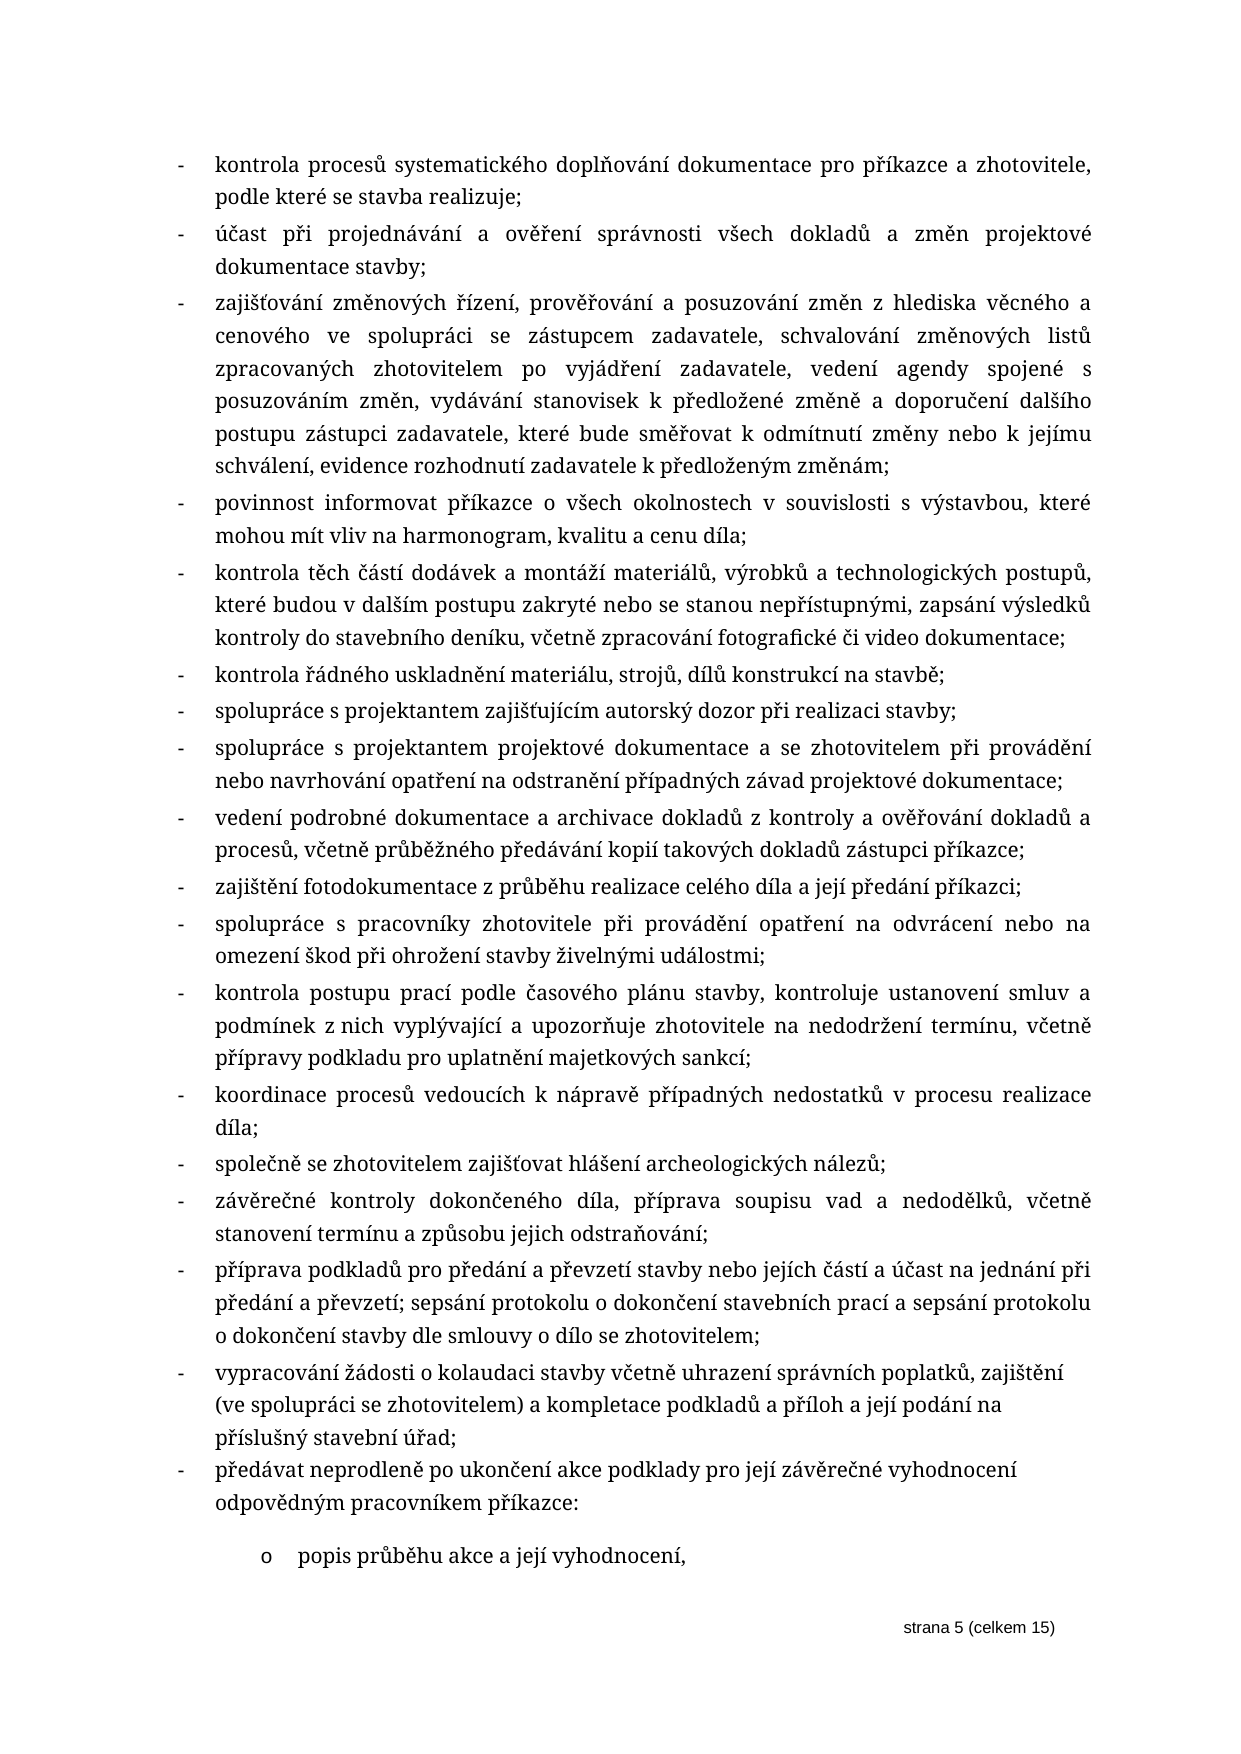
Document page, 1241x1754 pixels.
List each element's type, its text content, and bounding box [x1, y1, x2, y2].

list koordinace procesů vedoucích k nápravě případných nedostatků v procesu realizace díla; [177, 1080, 1092, 1141]
list kontrola řádného uskladnění materiálu, strojů, dílů konstrukcí na stavbě; [177, 660, 1092, 688]
list závěrečné kontroly dokončeného díla, příprava soupisu vad a nedodělků, včetně stanovení termínu a způsobu jejich odstraňování; [177, 1186, 1092, 1247]
list popis průběhu akce a její vyhodnocení, [260, 1541, 1092, 1570]
list společně se zhotovitelem zajišťovat hlášení archeologických nálezů; [177, 1149, 1092, 1178]
list spolupráce s projektantem projektové dokumentace a se zhotovitelem při provádění nebo navrhování opatření na odstranění případných závad projektové dokumentace; [177, 733, 1092, 794]
list vedení podrobné dokumentace a archivace dokladů z kontroly a ověřování dokladů a procesů, včetně průběžného předávání kopií takových dokladů zástupci příkazce; [177, 803, 1092, 864]
list účast při projednávání a ověření správnosti všech dokladů a změn projektové dokumentace stavby; [177, 219, 1092, 280]
list kontrola procesů systematického doplňování dokumentace pro příkazce a zhotovitele, podle které se stavba realizuje; [177, 150, 1092, 211]
list spolupráce s projektantem zajišťujícím autorský dozor při realizaci stavby; [177, 696, 1092, 725]
list zajištění fotodokumentace z průběhu realizace celého díla a její předání příkazci; [177, 872, 1092, 900]
list kontrola těch částí dodávek a montáží materiálů, výrobků a technologických postupů, které budou v dalším postupu zakryté nebo se stanou nepřístupnými, zapsání výsledků kontroly do stavebního deníku, včetně zpracování fotografické či video dokumentace; [177, 558, 1092, 651]
list příprava podkladů pro předání a převzetí stavby nebo jejích částí a účast na jednání při předání a převzetí; sepsání protokolu o dokončení stavebních prací a sepsání protokolu o dokončení stavby dle smlouvy o dílo se zhotovitelem; [177, 1256, 1092, 1349]
list předávat neprodleně po ukončení akce podklady pro její závěrečné vyhodnocení odpovědným pracovníkem příkazce: [177, 1455, 1092, 1516]
list zajišťování změnových řízení, prověřování a posuzování změn z hlediska věcného a cenového ve spolupráci se zástupcem zadavatele, schvalování změnových listů zpracovaných zhotovitelem po vyjádření zadavatele, vedení agendy spojené s posuzováním změn, vydávání stanovisek k předložené změně a doporučení dalšího postupu zástupci zadavatele, které bude směřovat k odmítnutí změny nebo k jejímu schválení, evidence rozhodnutí zadavatele k předloženým změnám; [177, 288, 1092, 480]
list kontrola postupu prací podle časového plánu stavby, kontroluje ustanovení smluv a podmínek z nich vyplývající a upozorňuje zhotovitele na nedodržení termínu, včetně přípravy podkladu pro uplatnění majetkových sankcí; [177, 978, 1092, 1072]
list vypracování žádosti o kolaudaci stavby včetně uhrazení správních poplatků, zajištění (ve spolupráci se zhotovitelem) a kompletace podkladů a příloh a její podání na příslušný stavební úřad; [177, 1358, 1092, 1451]
list spolupráce s pracovníky zhotovitele při provádění opatření na odvrácení nebo na omezení škod při ohrožení stavby živelnými událostmi; [177, 909, 1092, 970]
list povinnost informovat příkazce o všech okolnostech v souvislosti s výstavbou, které mohou mít vliv na harmonogram, kvalitu a cenu díla; [177, 488, 1092, 549]
